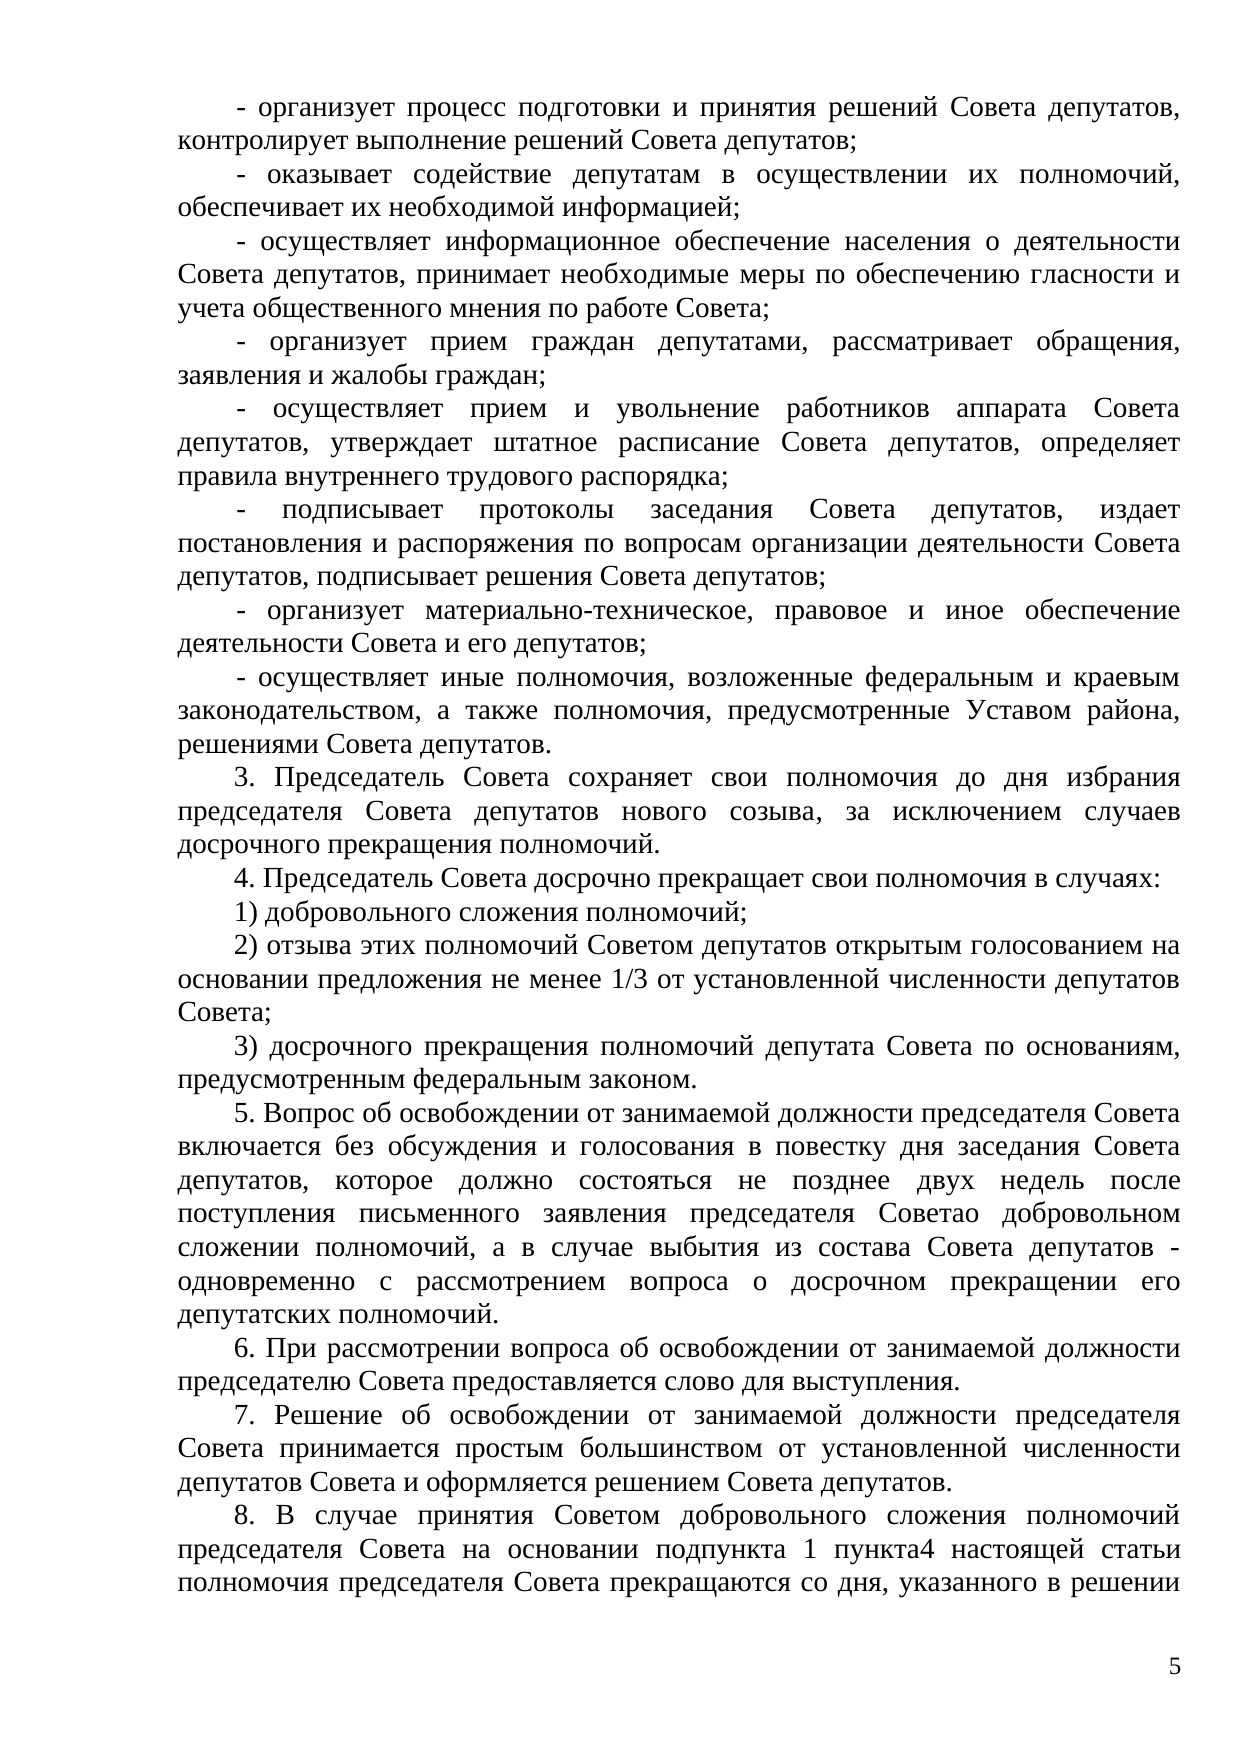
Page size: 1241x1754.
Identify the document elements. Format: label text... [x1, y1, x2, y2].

text - осуществляет иные полномочия, возложенные федеральным и краевым законодательством, а также полномочия, предусмотренные Уставом района, решениями Совета депутатов. [177, 659, 1181, 759]
text - подписывает протоколы заседания Совета депутатов, издает постановления и распоряжения по вопросам организации деятельности Совета депутатов, подписывает решения Совета депутатов; [177, 491, 1181, 592]
text 2) отзыва этих полномочий Советом депутатов открытым голосованием на основании предложения не менее 1/3 от установленной численности депутатов Совета; [177, 927, 1181, 1028]
text 7. Решение об освобождении от занимаемой должности председателя Совета принимается простым большинством от установленной численности депутатов Совета и оформляется решением Совета депутатов. [177, 1397, 1181, 1497]
text - осуществляет информационное обеспечение населения о деятельности Совета депутатов, принимает необходимые меры по обеспечению гласности и учета общественного мнения по работе Совета; [177, 223, 1181, 323]
text - организует материально-техническое, правовое и иное обеспечение деятельности Совета и его депутатов; [177, 592, 1181, 659]
text - осуществляет прием и увольнение работников аппарата Совета депутатов, утверждает штатное расписание Совета депутатов, определяет правила внутреннего трудового распорядка; [177, 391, 1181, 491]
text 4. Председатель Совета досрочно прекращает свои полномочия в случаях: [177, 860, 1181, 894]
text 5. Вопрос об освобождении от занимаемой должности председателя Совета включается без обсуждения и голосования в повестку дня заседания Совета депутатов, которое должно состояться не позднее двух недель после поступления письменного заявления председателя Советао добровольном сложении полномочий, а в случае выбытия из состава Совета депутатов - одновременно с рассмотрением вопроса о досрочном прекращении его депутатских полномочий. [177, 1095, 1181, 1330]
text 3) досрочного прекращения полномочий депутата Совета по основаниям, предусмотренным федеральным законом. [177, 1028, 1181, 1095]
text 6. При рассмотрении вопроса об освобождении от занимаемой должности председателю Совета предоставляется слово для выступления. [177, 1330, 1181, 1397]
text - организует прием граждан депутатами, рассматривает обращения, заявления и жалобы граждан; [177, 323, 1181, 391]
text 1) добровольного сложения полномочий; [177, 894, 1181, 927]
text - оказывает содействие депутатам в осуществлении их полномочий, обеспечивает их необходимой информацией; [177, 156, 1181, 223]
text 3. Председатель Совета сохраняет свои полномочия до дня избрания председателя Совета депутатов нового созыва, за исключением случаев досрочного прекращения полномочий. [177, 759, 1181, 860]
text - организует процесс подготовки и принятия решений Совета депутатов, контролирует выполнение решений Совета депутатов; [177, 89, 1181, 156]
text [177, 1497, 1181, 1598]
